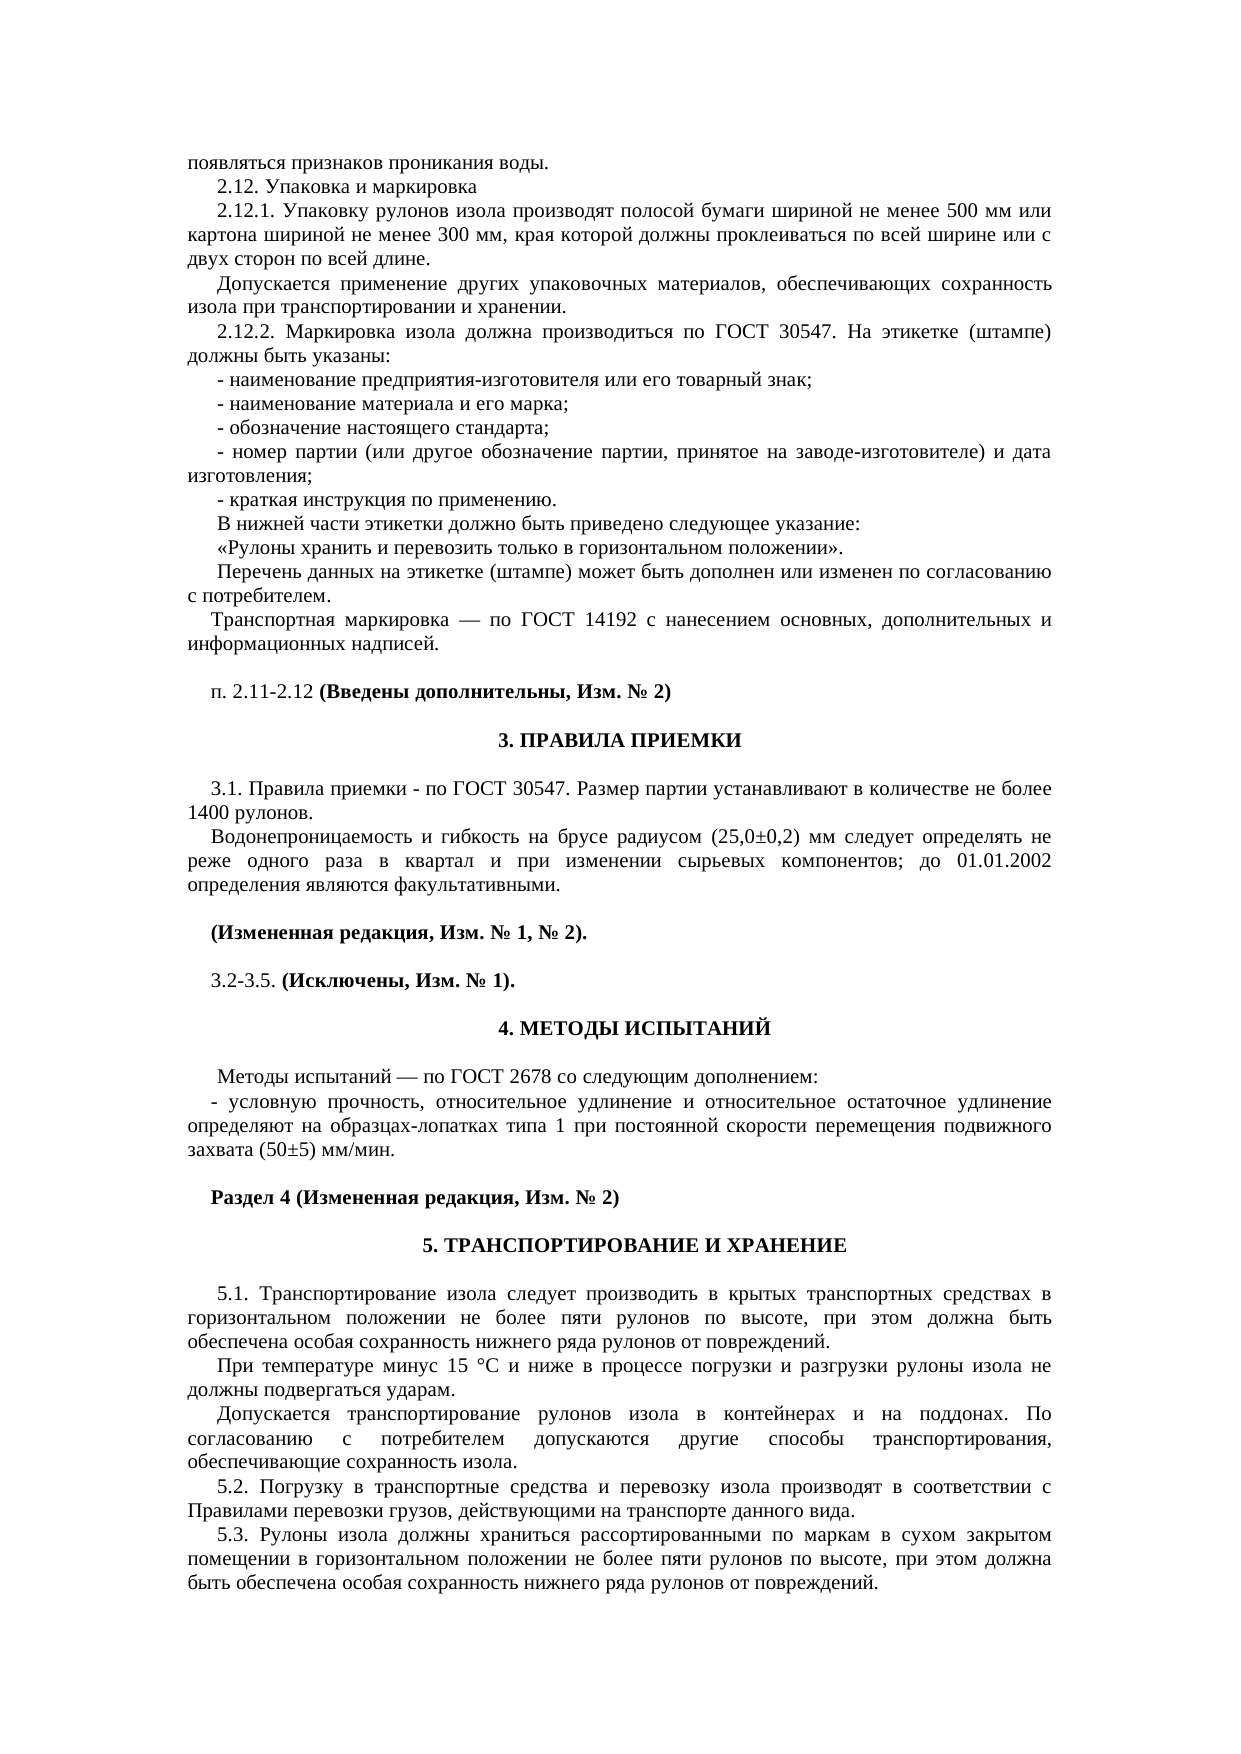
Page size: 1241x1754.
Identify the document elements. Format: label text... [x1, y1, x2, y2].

text п. 2.11-2.12 (Введены дополнительны, Изм. № 2) [187, 679, 1053, 703]
text Перечень данных на этикетке (штампе) может быть дополнен или изменен по согласованию с потребителем. [187, 559, 1053, 607]
text - обозначение настоящего стандарта; [187, 415, 1053, 439]
text Допускается транспортирование рулонов изола в контейнерах и на поддонах. По согласованию с потребителем допускаются другие способы транспортирования, обеспечивающие сохранность изола. [187, 1401, 1053, 1473]
text - наименование материала и его марка; [187, 391, 1053, 415]
text 3.2-3.5. (Исключены, Изм. № 1). [187, 968, 1053, 992]
text 3.1. Правила приемки - по ГОСТ 30547. Размер партии устанавливают в количестве не более 1400 рулонов. [187, 776, 1053, 824]
text Методы испытаний — по ГОСТ 2678 со следующим дополнением: [187, 1064, 1053, 1088]
text 4. МЕТОДЫ ИСПЫТАНИЙ [187, 1016, 1053, 1040]
text - условную прочность, относительное удлинение и относительное остаточное удлинение определяют на образцах-лопатках типа 1 при постоянной скорости перемещения подвижного захвата (50±5) мм/мин. [187, 1088, 1053, 1161]
text 2.12. Упаковка и маркировка [187, 174, 1053, 198]
text (Измененная редакция, Изм. № 1, № 2). [187, 920, 1053, 944]
text - краткая инструкция по применению. [187, 487, 1053, 511]
text 5.2. Погрузку в транспортные средства и перевозку изола производят в соответствии с Правилами перевозки грузов, действующими на транспорте данного вида. [187, 1473, 1053, 1522]
text 2.12.2. Маркировка изола должна производиться по ГОСТ 30547. На этикетке (штампе) должны быть указаны: [187, 318, 1053, 367]
subtitle 3. ПРАВИЛА ПРИЕМКИ [187, 727, 1053, 752]
text При температуре минус 15 °С и ниже в процессе погрузки и разгрузки рулоны изола не должны подвергаться ударам. [187, 1353, 1053, 1401]
text Транспортная маркировка — по ГОСТ 14192 с нанесением основных, дополнительных и информационных надписей. [187, 607, 1053, 655]
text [187, 150, 1053, 174]
text 2.12.1. Упаковку рулонов изола производят полосой бумаги шириной не менее 500 мм или картона шириной не менее 300 мм, края которой должны проклеиваться по всей ширине или с двух сторон по всей длине. [187, 198, 1053, 270]
text «Рулоны хранить и перевозить только в горизонтальном положении». [187, 535, 1053, 559]
text Допускается применение других упаковочных материалов, обеспечивающих сохранность изола при транспортировании и хранении. [187, 270, 1053, 318]
text Водонепроницаемость и гибкость на брусе радиусом (25,0±0,2) мм следует определять не реже одного раза в квартал и при изменении сырьевых компонентов; до 01.01.2002 определения являются факультативными. [187, 824, 1053, 896]
text Раздел 4 (Измененная редакция, Изм. № 2) [187, 1185, 1053, 1209]
text - наименование предприятия-изготовителя или его товарный знак; [187, 367, 1053, 391]
text - номер партии (или другое обозначение партии, принятое на заводе-изготовителе) и дата изготовления; [187, 439, 1053, 487]
text В нижней части этикетки должно быть приведено следующее указание: [187, 511, 1053, 535]
text 5.1. Транспортирование изола следует производить в крытых транспортных средствах в горизонтальном положении не более пяти рулонов по высоте, при этом должна быть обеспечена особая сохранность нижнего ряда рулонов от повреждений. [187, 1281, 1053, 1353]
text 5.3. Рулоны изола должны храниться рассортированными по маркам в сухом закрытом помещении в горизонтальном положении не более пяти рулонов по высоте, при этом должна быть обеспечена особая сохранность нижнего ряда рулонов от повреждений. [187, 1522, 1053, 1594]
text 5. ТРАНСПОРТИРОВАНИЕ И ХРАНЕНИЕ [187, 1233, 1053, 1257]
